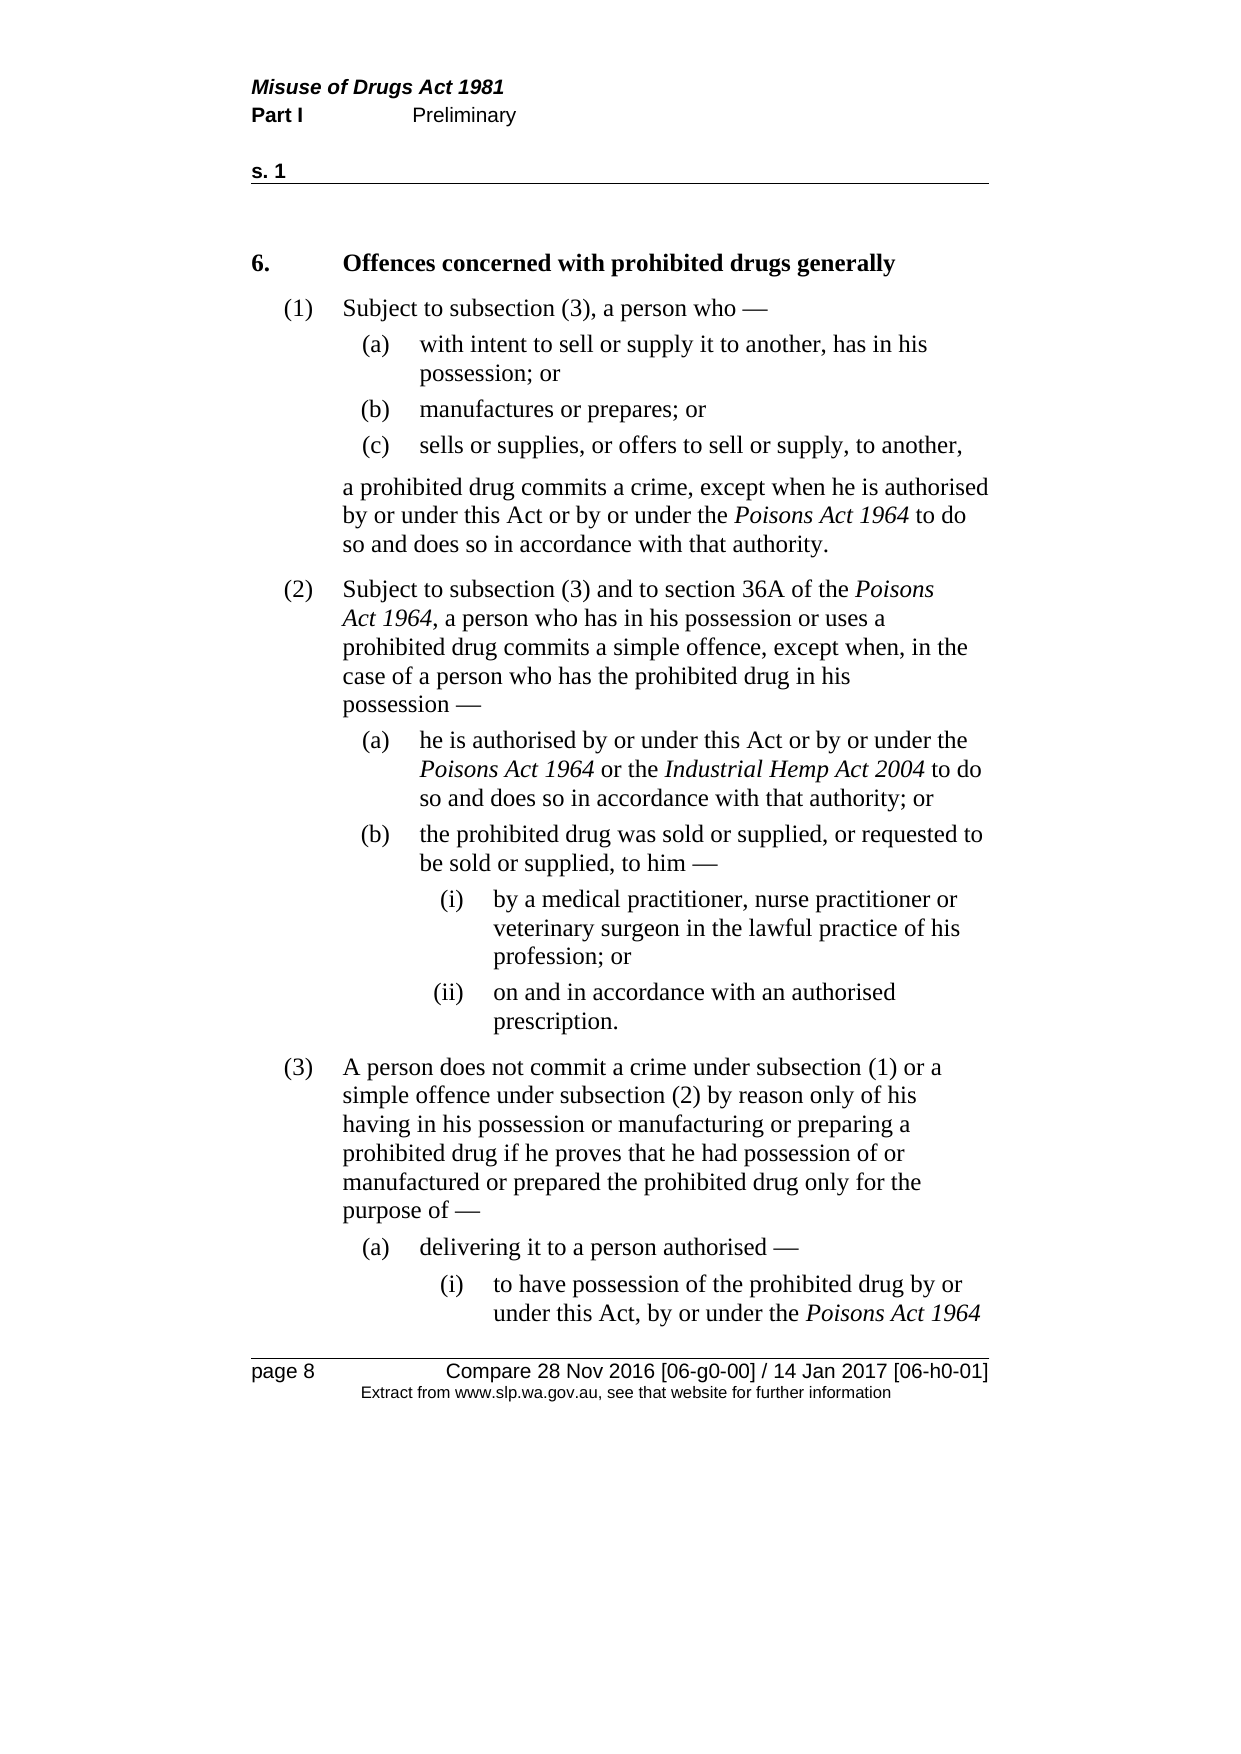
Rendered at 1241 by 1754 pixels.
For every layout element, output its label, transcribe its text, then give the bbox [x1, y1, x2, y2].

text (c) sells or supplies, or offers to sell or supply, to another, [251, 430, 989, 459]
text (a) delivering it to a person authorised — [251, 1232, 989, 1261]
text (a) he is authorised by or under this Act or by or under the Poisons Act 1964 or the Industrial Hemp Act 2004 to do so and does so in accordance with that authority; or [251, 726, 989, 812]
text a prohibited drug commits a crime, except when he is authorised by or under this Act or by or under the Poisons Act 1964 to do so and does so in accordance with that authority. [251, 472, 989, 558]
subtitle 6. Offences concerned with prohibited drugs generally [251, 248, 989, 277]
text (2) Subject to subsection (3) and to section 36A of the Poisons Act 1964, a person who has in his possession or uses a prohibited drug commits a simple offence, except when, in the case of a person who has the prohibited drug in his possession — [251, 574, 989, 718]
text (i) by a medical practitioner, nurse practitioner or veterinary surgeon in the lawful practice of his profession; or [251, 884, 989, 970]
text (b) the prohibited drug was sold or supplied, or requested to be sold or supplied, to him — [251, 819, 989, 877]
text (3) A person does not commit a crime under subsection (1) or a simple offence under subsection (2) by reason only of his having in his possession or manufacturing or preparing a prohibited drug if he proves that he had possession of or manufactured or prepared the prohibited drug only for the purpose of — [251, 1052, 989, 1224]
text (1) Subject to subsection (3), a person who — [251, 293, 989, 322]
text (a) with intent to sell or supply it to another, has in his possession; or [251, 329, 989, 387]
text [251, 1269, 989, 1327]
text (ii) on and in accordance with an authorised prescription. [251, 977, 989, 1035]
text (b) manufactures or prepares; or [251, 394, 989, 423]
